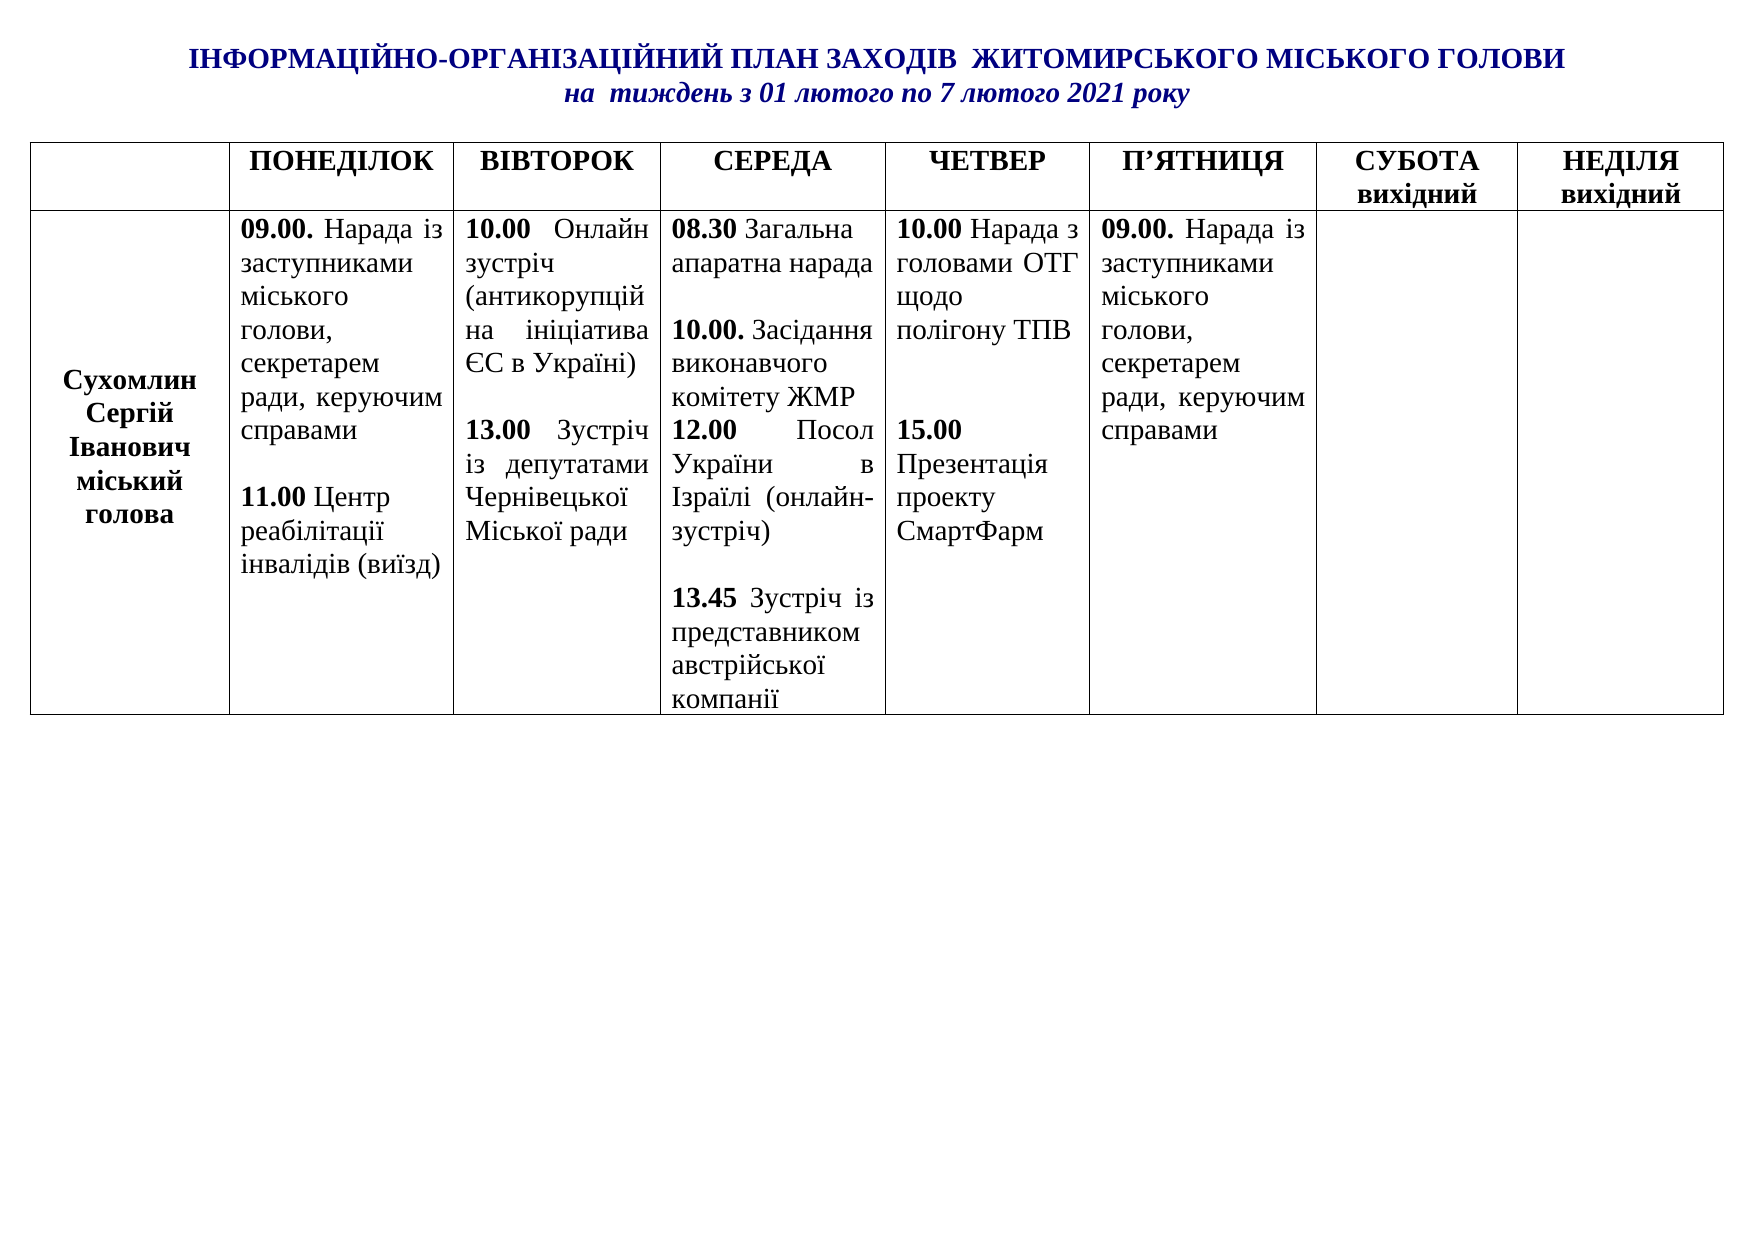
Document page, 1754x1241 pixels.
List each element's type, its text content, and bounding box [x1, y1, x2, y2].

table_header СУБОТА вихідний [1317, 143, 1517, 210]
table_cell 08.30 Загальна апаратна нарада 10.00. Засідання виконавчого комітету ЖМР 12.00 Посол України в Ізраїлі (онлайн-зустріч) 13.45 Зустріч із представником австрійської компанії [661, 211, 885, 714]
table_header [31, 143, 229, 210]
table_cell 10.00 Онлайн зустріч (антикорупційна ініціатива ЄС в Україні) 13.00 Зустріч із депутатами Чернівецької Міської ради [454, 211, 660, 714]
table_header СЕРЕДА [661, 143, 885, 210]
table_header НЕДІЛЯ вихідний [1518, 143, 1723, 210]
table_cell [1317, 211, 1517, 714]
table_cell 09.00. Нарада із заступниками міського голови, секретарем ради, керуючим справами [1090, 211, 1316, 714]
table_header ЧЕТВЕР [886, 143, 1089, 210]
table_cell 10.00 Нарада з головами ОТГ щодо полігону ТПВ 15.00 Презентація проекту СмартФарм [886, 211, 1089, 714]
table_cell Сухомлин Сергій Іванович міський голова [31, 211, 229, 714]
text ІНФОРМАЦІЙНО-ОРГАНІЗАЦІЙНИЙ ПЛАН ЗАХОДІВ ЖИТОМИРСЬКОГО МІСЬКОГО ГОЛОВИ [41, 41, 1713, 75]
table_header П’ЯТНИЦЯ [1090, 143, 1316, 210]
table_header ПОНЕДІЛОК [230, 143, 453, 210]
text на тиждень з 01 лютого по 7 лютого 2021 року [41, 75, 1713, 108]
table_cell [1518, 211, 1723, 714]
table_header ВІВТОРОК [454, 143, 660, 210]
table_cell 09.00. Нарада із заступниками міського голови, секретарем ради, керуючим справами 11.00 Центр реабілітації інвалідів (виїзд) [230, 211, 453, 714]
